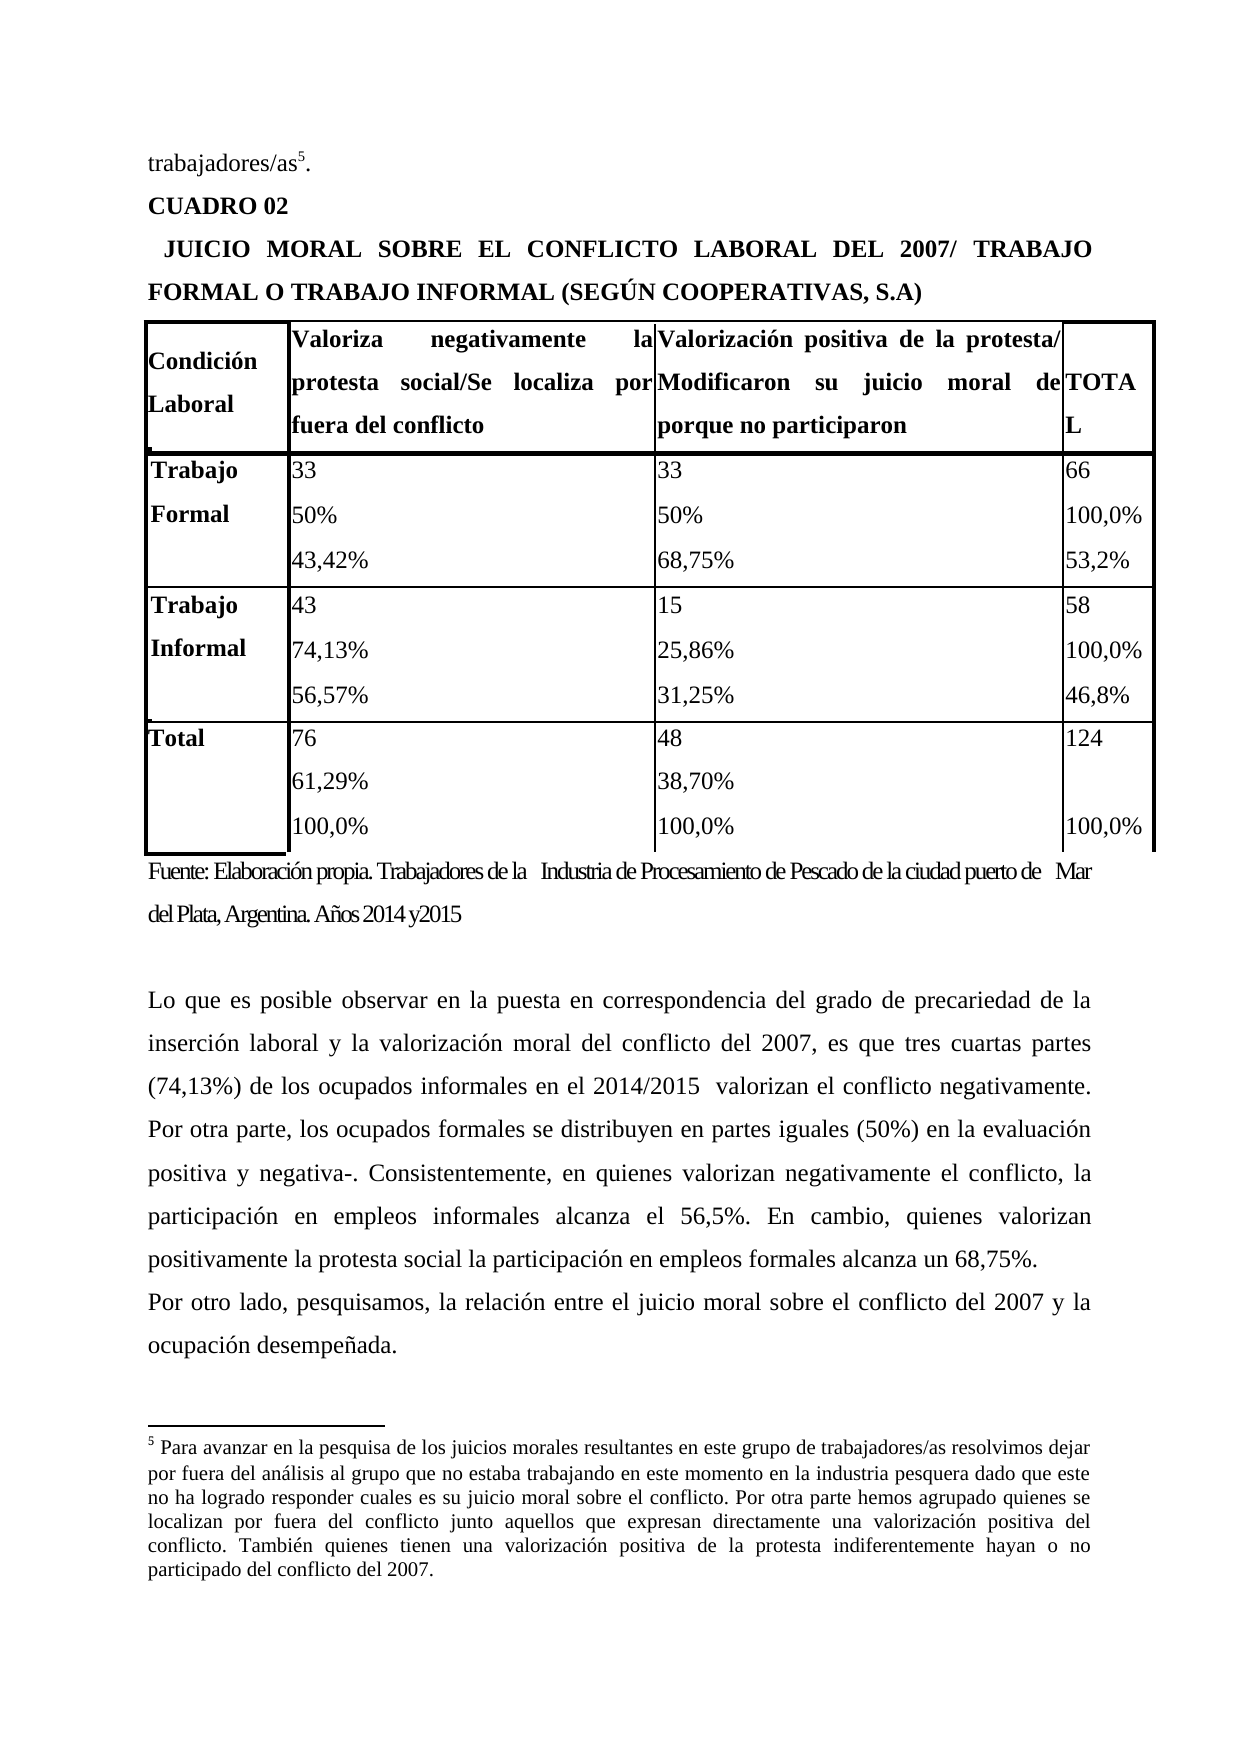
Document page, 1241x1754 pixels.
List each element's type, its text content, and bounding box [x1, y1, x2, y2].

table_cell 100,0% [1064, 496, 1152, 541]
table_cell Trabajo Informal [148, 588, 286, 721]
table_cell 48 38,70% [656, 723, 1062, 807]
table_cell 66 [1064, 456, 1152, 496]
text Fuente: Elaboración propia. Trabajadores de la Industria de Procesamiento de Pescado de la ciudad puerto de Mar del Plata, Argentina. Años 2014 y2015 [148, 856, 1092, 928]
table_cell 46,8% [1064, 676, 1152, 721]
table_cell 31,25% [656, 676, 1062, 721]
table_cell 58 [1064, 588, 1152, 631]
table_header Valoriza negativamente la protesta social/Se localiza por fuera del conflicto [291, 322, 655, 451]
table_cell 25,86% [656, 631, 1062, 676]
table_header TOTAL [1064, 324, 1152, 451]
table_cell 43,42% [291, 541, 654, 586]
table_cell Total [148, 723, 286, 852]
table_cell 50% [656, 496, 1062, 541]
table_cell 68,75% [656, 541, 1062, 586]
table_header Valorización positiva de la protesta/ Modificaron su juicio moral de porque no participaron [655, 322, 1062, 451]
table_cell Trabajo Formal [148, 456, 286, 586]
table_cell 33 [656, 456, 1062, 496]
text Por otro lado, pesquisamos, la relación entre el juicio moral sobre el conflicto del 2007 y la ocupación desempeñada. [148, 1287, 1092, 1359]
table_cell 76 61,29% [291, 723, 654, 807]
table_cell 100,0% [1064, 631, 1152, 676]
table_cell 33 [291, 456, 654, 496]
text CUADRO 02 [148, 191, 1092, 219]
text JUICIO MORAL SOBRE EL CONFLICTO LABORAL DEL 2007/ TRABAJO FORMAL O TRABAJO INFORMAL (SEGÚN COOPERATIVAS, S.A) [148, 234, 1092, 306]
table_cell 43 [291, 588, 654, 631]
table_cell 53,2% [1064, 541, 1152, 586]
table_header Condición Laboral [148, 324, 287, 451]
table_cell 74,13% [291, 631, 654, 676]
text Lo que es posible observar en la puesta en correspondencia del grado de precariedad de la inserción laboral y la valorización moral del conflicto del 2007, es que tres cuartas partes (74,13%) de los ocupados informales en el 2014/2015 valorizan el conflicto negativamente. Por otra parte, los ocupados formales se distribuyen en partes iguales (50%) en la evaluación positiva y negativa-. Consistentemente, en quienes valorizan negativamente el conflicto, la participación en empleos informales alcanza el 56,5%. En cambio, quienes valorizan positivamente la protesta social la participación en empleos formales alcanza un 68,75%. [148, 985, 1092, 1273]
table_cell 56,57% [291, 676, 654, 721]
table_cell 50% [291, 496, 654, 541]
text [148, 148, 1092, 176]
table_cell 100,0% [291, 807, 654, 852]
table_cell 124 [1064, 723, 1152, 807]
table_cell 15 [656, 588, 1062, 631]
table_cell 100,0% [1064, 807, 1152, 852]
table_cell 100,0% [656, 807, 1062, 852]
